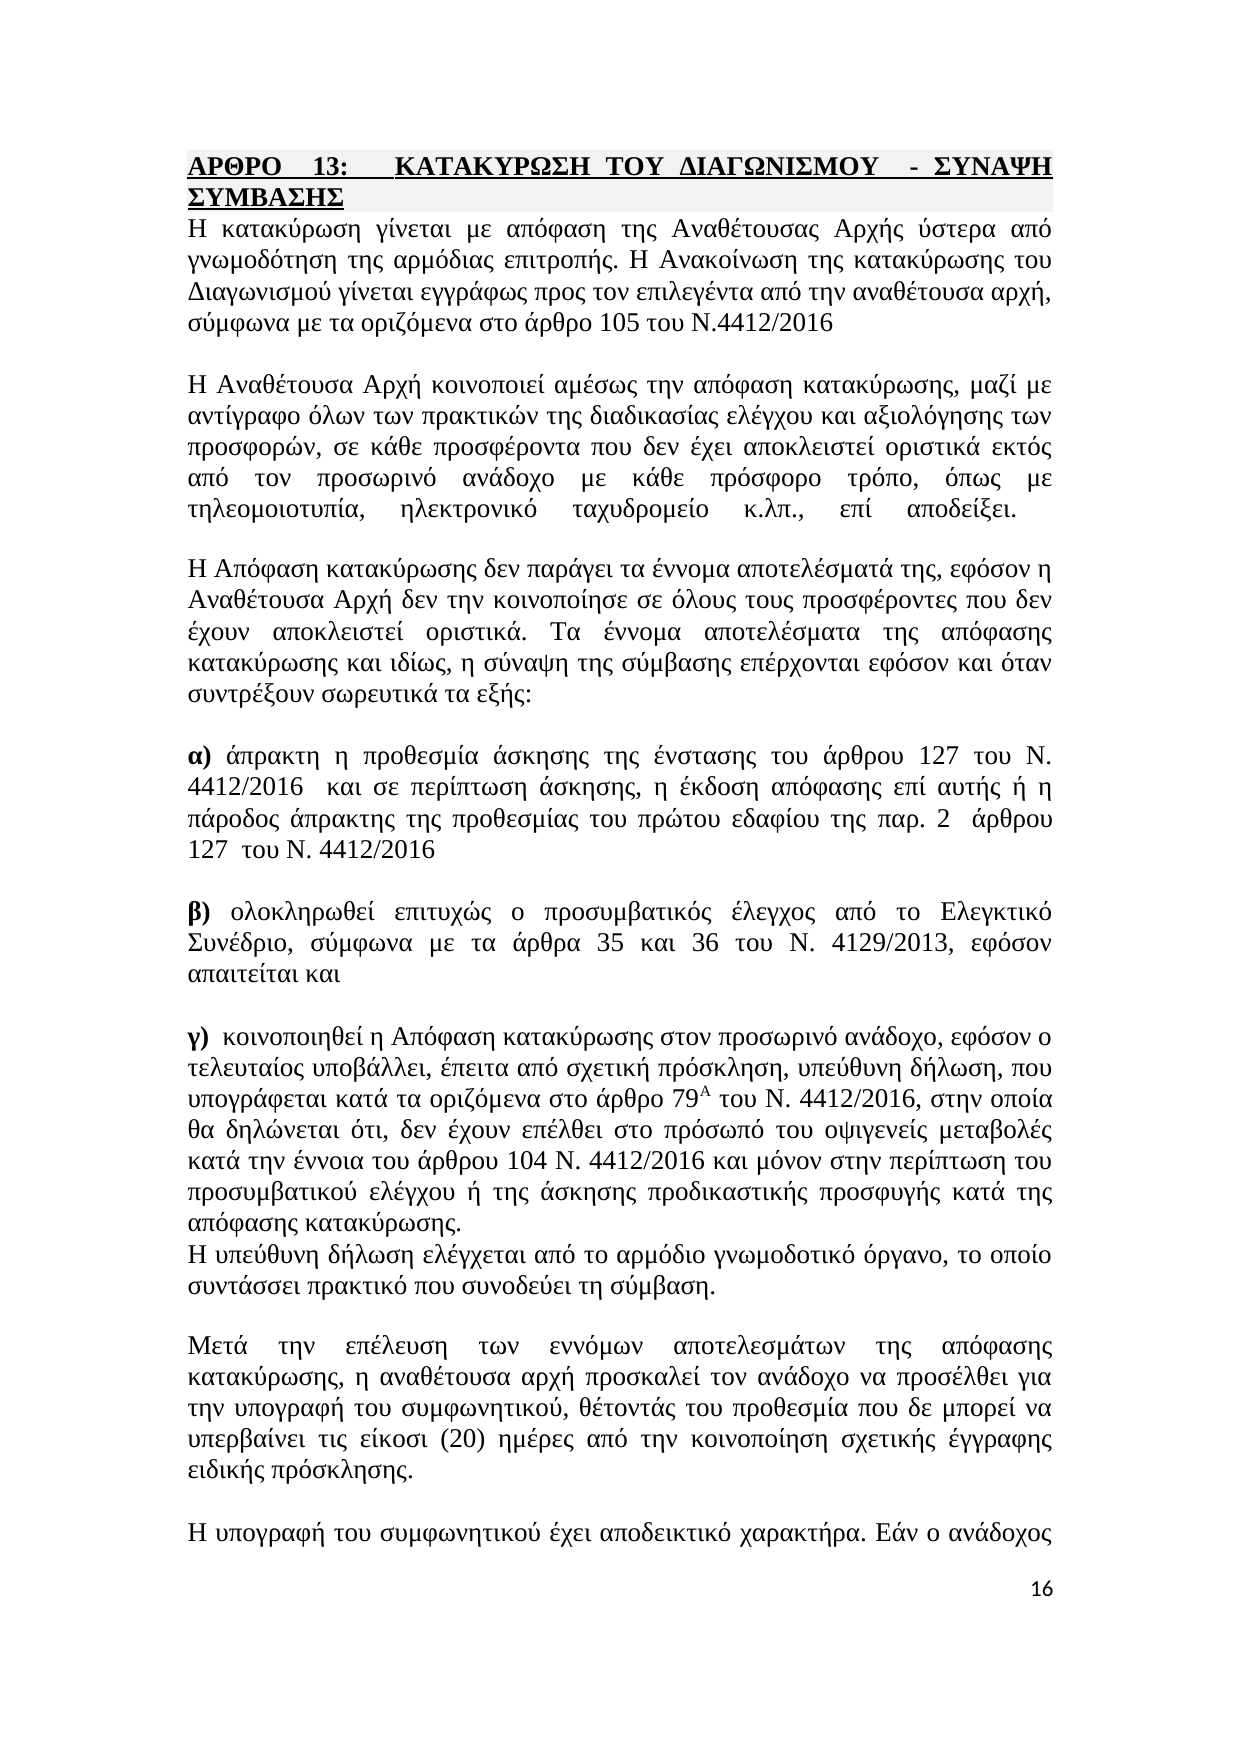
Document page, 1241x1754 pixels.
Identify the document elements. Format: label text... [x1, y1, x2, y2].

text α) άπρακτη η προθεσμία άσκησης της ένστασης του άρθρου 127 του Ν. 4412/2016 και σε περίπτωση άσκησης, η έκδοση απόφασης επί αυτής ή η πάροδος άπρακτης της προθεσμίας του πρώτου εδαφίου της παρ. 2 ά 127 του Ν. 4412/2016 [187, 739, 1053, 864]
text Μετά την επέλευση των εννόμων αποτελεσμάτων της απόφασης κατακύρωσης, η αναθέτουσα αρχή προσκαλεί τον ανάδοχο να προσέλθει για την υπογραφή του συμφωνητικού, θέτοντάς του προθεσμία που δε μπορεί να υπερβαίνει τις είκοσι (20) ημέρες από την κοινοποίηση σχετικής έγγραφης ειδικής πρόσκλησης. [187, 1329, 1053, 1484]
text β) ολοκληρωθεί επιτυχώς ο προσυμβατικός έλεγχος από το Ελεγκτικό Συνέδριο, σύμφωνα με τα άρθρα 35 και 36 του Ν. 4129/2013, εφόσον απαιτείται και [187, 895, 1053, 988]
text Η Απόφαση κατακύρωσης δεν παράγει τα έννομα αποτελέσματά της, εφόσον η Αναθέτουσα Αρχή δεν την κοινοποίησε σε όλους τους προσφέροντες που δεν έχουν αποκλειστεί οριστικά. Τα έννομα αποτελέσματα της απόφασης κατακύρωσης και ιδίως, η σύναψη της σύμβασης επέρχονται εφόσον και όταν συντρέξουν σωρευτικά τα εξής: [187, 552, 1053, 708]
text Η Αναθέτουσα Αρχή κοινοποιεί αμέσως την απόφαση κατακύρωσης, μαζί με αντίγραφο όλων των πρακτικών της διαδικασίας ελέγχου και αξιολόγησης των προσφορών, σε κάθε προσφέροντα που δεν έχει αποκλειστεί οριστικά εκτός από τον προσωρινό ανάδοχο με κάθε πρόσφορο τρόπο, όπως με τηλεομοιοτυπία, ηλεκτρονικό ταχυδρομείο κ.λπ., επί αποδείξει. [187, 368, 1053, 552]
text ΑΡΘΡΟ 13: ΚΑΤΑΚΥΡΩΣΗ ΤΟΥ ΔΙΑΓΩΝΙΣΜΟΥ - ΣΥΝΑΨΗ ΣΥΜΒΑΣΗΣ [187, 150, 1053, 177]
text Η κατακύρωση γίνεται με απόφαση της Αναθέτουσας Αρχής ύστερα από γνωμοδότηση της αρμόδιας επιτροπής. Η Ανακοίνωση της κατακύρωσης του Διαγωνισμού γίνεται εγγράφως προς τον επιλεγέντα από την αναθέτουσα αρχή, σύμφωνα με τα οριζόμενα στο άρθρο 105 του Ν.4412/2016 [187, 212, 1053, 337]
text ΑΡΘΡΟ 13: ΚΑΤΑΚΥΡΩΣΗ ΤΟΥ ΔΙΑΓΩΝΙΣΜΟΥ - ΣΥΝΑΨΗ ΣΥΜΒΑΣΗΣ [187, 178, 1053, 212]
text Η υπεύθυνη δήλωση ελέγχεται από το αρμόδιο γνωμοδοτικό όργανο, το οποίο συντάσσει πρακτικό που συνοδεύει τη σύμβαση. [187, 1238, 1053, 1300]
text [187, 1484, 1053, 1547]
text γ) κοινοποιηθεί η Απόφαση κατακύρωσης στον προσωρινό ανάδοχο, εφόσον ο τελευταίος υποβάλλει, έπειτα από σχετική πρόσκληση, υπεύθυνη δήλωση, που υπογράφεται κατά τα οριζόμενα στο άρθρο 79Α του Ν. 4412/2016, στην οποία θα δηλώνεται ότι, δεν έχουν επέλθει στο πρόσωπό του οψιγενείς μεταβολές κατά την έννοια του άρθρου 104 Ν. 4412/2016 και μόνον στην περίπτωση του προσυμβατικού ελέγχου ή της άσκησης προδικαστικής προσφυγής κατά της απόφασης κατακύρωσης. [187, 988, 1053, 1238]
